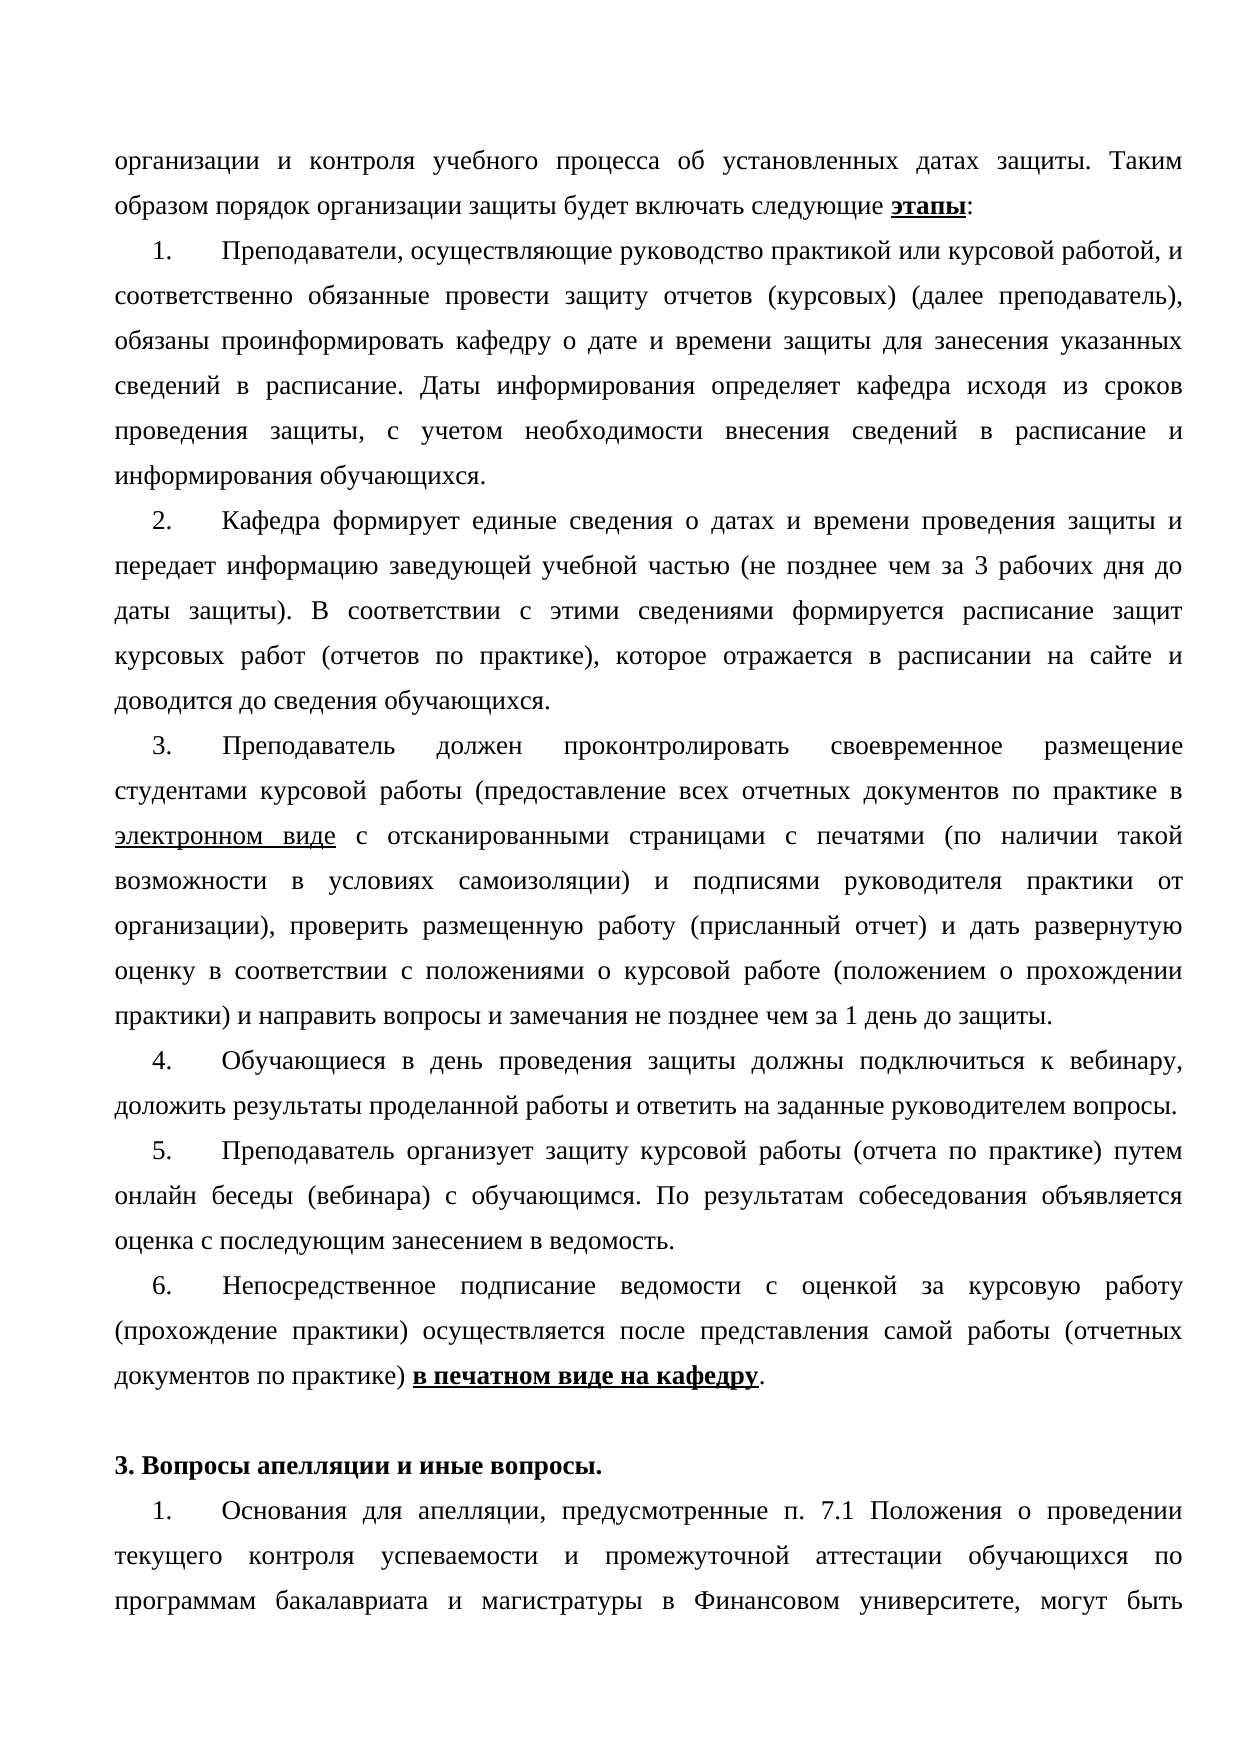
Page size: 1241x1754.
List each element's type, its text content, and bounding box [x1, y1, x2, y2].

list Преподаватели, осуществляющие руководство практикой или курсовой работой, и соответственно обязанные провести защиту отчетов (курсовых) (далее преподаватель), обязаны проинформировать кафедру о дате и времени защиты для занесения указанных сведений в расписание. Даты информирования определяет кафедра исходя из сроков проведения защиты, с учетом необходимости внесения сведений в расписание и информирования обучающихся. [114, 223, 1184, 493]
list Непосредственное подписание ведомости с оценкой за курсовую работу (прохождение практики) осуществляется после представления самой работы (отчетных документов по практике) в печатном виде на кафедру. [114, 1258, 1184, 1393]
list Обучающиеся в день проведения защиты должны подключиться к вебинару, доложить результаты проделанной работы и ответить на заданные руководителем вопросы. [114, 1033, 1184, 1123]
list Кафедра формирует единые сведения о датах и времени проведения защиты и передает информацию заведующей учебной частью (не позднее чем за 3 рабочих дня до даты защиты). В соответствии с этими сведениями формируется расписание защит курсовых работ (отчетов по практике), которое отражается в расписании на сайте и доводится до сведения обучающихся. [114, 493, 1184, 718]
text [114, 133, 1184, 223]
text 3. Вопросы апелляции и иные вопросы. [114, 1438, 1184, 1483]
list Преподаватель организует защиту курсовой работы (отчета по практике) путем онлайн беседы (вебинара) с обучающимся. По результатам собеседования объявляется оценка с последующим занесением в ведомость. [114, 1123, 1184, 1258]
list Преподаватель должен проконтролировать своевременное размещение студентами курсовой работы (предоставление всех отчетных документов по практике в электронном виде с отсканированными страницами с печатями (по наличии такой возможности в условиях самоизоляции) и подписями руководителя практики от организации), проверить размещенную работу (присланный отчет) и дать развернутую оценку в соответствии с положениями о курсовой работе (положением о прохождении практики) и направить вопросы и замечания не позднее чем за 1 день до защиты. [114, 718, 1184, 1033]
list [114, 1483, 1184, 1618]
